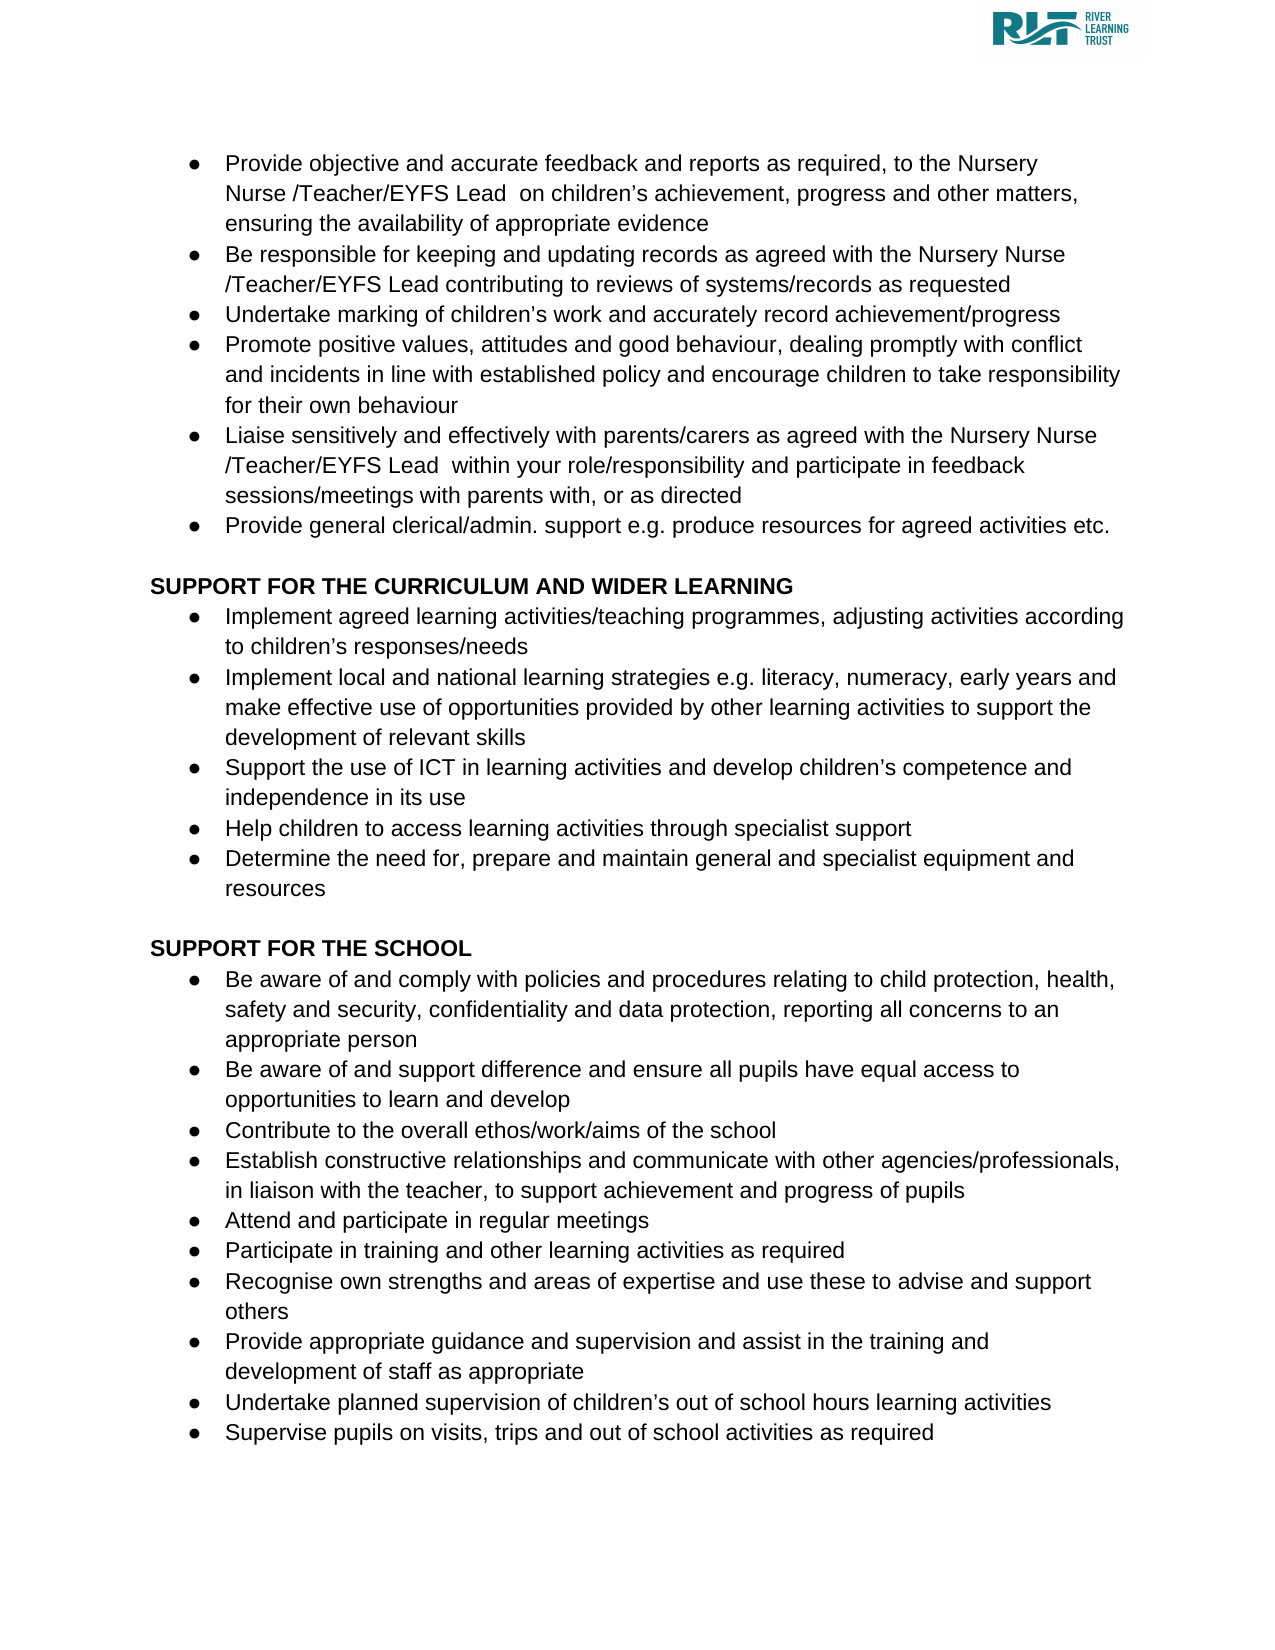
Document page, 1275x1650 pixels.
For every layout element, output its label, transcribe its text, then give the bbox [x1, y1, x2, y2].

list Be aware of and support difference and ensure all pupils have equal access to opportunities to learn and develop [187, 1056, 1125, 1113]
list Determine the need for, prepare and maintain general and specialist equipment and resources [187, 845, 1125, 901]
list Provide appropriate guidance and supervision and assist in the training and development of staff as appropriate [187, 1328, 1125, 1385]
list Liaise sensitively and effectively with parents/carers as agreed with the Nursery Nurse /Teacher/EYFS Lead within your role/responsibility and participate in feedback sessions/meetings with parents with, or as directed [187, 422, 1125, 509]
list Recognise own strengths and areas of expertise and use these to advise and support others [187, 1268, 1125, 1324]
list Establish constructive relationships and communicate with other agencies/professionals, in liaison with the teacher, to support achievement and progress of pupils [187, 1147, 1125, 1203]
list Provide general clerical/admin. support e.g. produce resources for agreed activities etc. [187, 512, 1125, 539]
list Support the use of ICT in learning activities and develop children’s competence and independence in its use [187, 754, 1125, 811]
text SUPPORT FOR THE CURRICULUM AND WIDER LEARNING [150, 573, 1125, 599]
list Be responsible for keeping and updating records as agreed with the Nursery Nurse /Teacher/EYFS Lead contributing to reviews of systems/records as requested [187, 241, 1125, 297]
list Help children to access learning activities through specialist support [187, 814, 1125, 841]
list Undertake marking of children’s work and accurately record achievement/progress [187, 301, 1125, 327]
list Implement agreed learning activities/teaching programmes, adjusting activities according to children’s responses/needs [187, 603, 1125, 660]
list Supervise pupils on visits, trips and out of school activities as required [187, 1419, 1125, 1445]
list Promote positive values, attitudes and good behaviour, dealing promptly with conflict and incidents in line with established policy and encourage children to take responsibility for their own behaviour [187, 331, 1125, 418]
list Provide objective and accurate feedback and reports as required, to the Nursery Nurse /Teacher/EYFS Lead on children’s achievement, progress and other matters, ensuring the availability of appropriate evidence [187, 150, 1125, 237]
list Be aware of and comply with policies and procedures relating to child protection, health, safety and security, confidentiality and data protection, reporting all concerns to an appropriate person [187, 966, 1125, 1052]
list Contribute to the overall ethos/work/aims of the school [187, 1117, 1125, 1143]
list Attend and participate in regular meetings [187, 1207, 1125, 1234]
picture [976, 0, 1148, 62]
list Participate in training and other learning activities as required [187, 1237, 1125, 1264]
text SUPPORT FOR THE SCHOOL [150, 935, 1125, 962]
list Undertake planned supervision of children’s out of school hours learning activities [187, 1388, 1125, 1415]
list Implement local and national learning strategies e.g. literacy, numeracy, early years and make effective use of opportunities provided by other learning activities to support the development of relevant skills [187, 663, 1125, 750]
